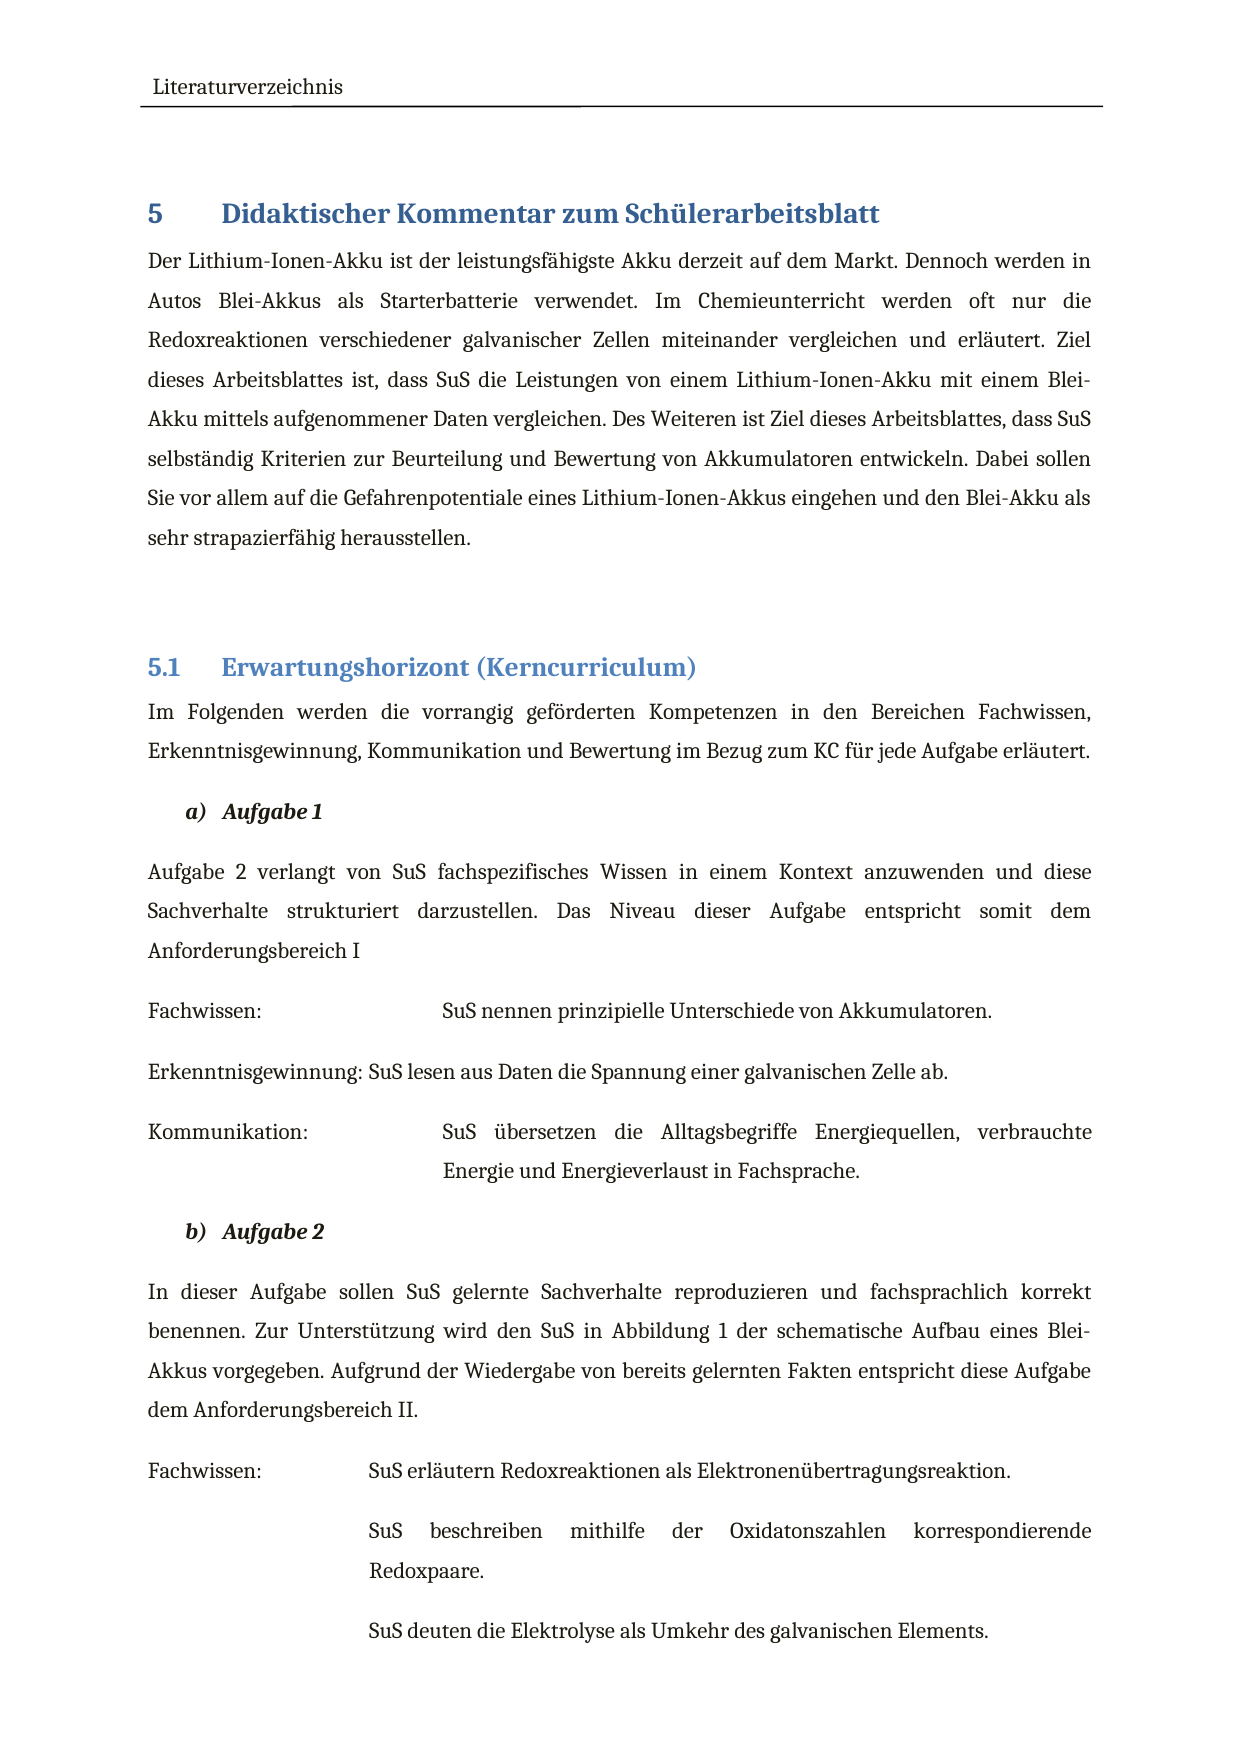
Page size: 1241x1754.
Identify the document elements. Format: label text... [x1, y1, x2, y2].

text In dieser Aufgabe sollen SuS gelernte Sachverhalte reproduzieren und fachsprachlich korrekt benennen. Zur Unterstützung wird den SuS in Abbildung 1 der schematische Aufbau eines Blei-Akkus vorgegeben. Aufgrund der Wiedergabe von bereits gelernten Fakten entspricht diese Aufgabe dem Anforderungsbereich II. [148, 1279, 1093, 1424]
subtitle 5 Didaktischer Kommentar zum Schülerarbeitsblatt [148, 198, 1093, 231]
text Erkenntnisgewinnung: SuS lesen aus Daten die Spannung einer galvanischen Zelle ab. [148, 1058, 1093, 1085]
subtitle 5.1 Erwartungshorizont (Kerncurriculum) [148, 652, 1093, 683]
text Kommunikation: SuS übersetzen die Alltagsbegriffe Energiequellen, verbrauchte Energie und Energieverlaust in Fachsprache. [148, 1119, 1093, 1184]
text SuS deuten die Elektrolyse als Umkehr des galvanischen Elements. [148, 1618, 1093, 1644]
text Der Lithium-Ionen-Akku ist der leistungsfähigste Akku derzeit auf dem Markt. Dennoch werden in Autos Blei-Akkus als Starterbatterie verwendet. Im Chemieunterricht werden oft nur die Redoxreaktionen verschiedener galvanischer Zellen miteinander vergleichen und erläutert. Ziel dieses Arbeitsblattes ist, dass SuS die Leistungen von einem Lithium-Ionen-Akku mit einem Blei-Akku mittels aufgenommener Daten vergleichen. Des Weiteren ist Ziel dieses Arbeitsblattes, dass SuS selbständig Kriterien zur Beurteilung und Bewertung von Akkumulatoren entwickeln. Dabei sollen Sie vor allem auf die Gefahrenpotentiale eines Lithium-Ionen-Akkus eingehen und den Blei-Akku als sehr strapazierfähig herausstellen. [148, 248, 1093, 551]
text SuS beschreiben mithilfe der Oxidatonszahlen korrespondierende Redoxpaare. [148, 1518, 1093, 1584]
text Aufgabe 2 verlangt von SuS fachspezifisches Wissen in einem Kontext anzuwenden und diese Sachverhalte strukturiert darzustellen. Das Niveau dieser Aufgabe entspricht somit dem Anforderungsbereich I [148, 859, 1093, 964]
text Im Folgenden werden die vorrangig geförderten Kompetenzen in den Bereichen Fachwissen, Erkenntnisgewinnung, Kommunikation und Bewertung im Bezug zum KC für jede Aufgabe erläutert. [148, 699, 1093, 764]
list Aufgabe 2 [185, 1218, 1093, 1245]
list Aufgabe 1 [185, 798, 1093, 825]
text Fachwissen: SuS erläutern Redoxreaktionen als Elektronenübertragungsreaktion. [148, 1458, 1093, 1484]
text Fachwissen: SuS nennen prinzipielle Unterschiede von Akkumulatoren. [148, 998, 1093, 1024]
